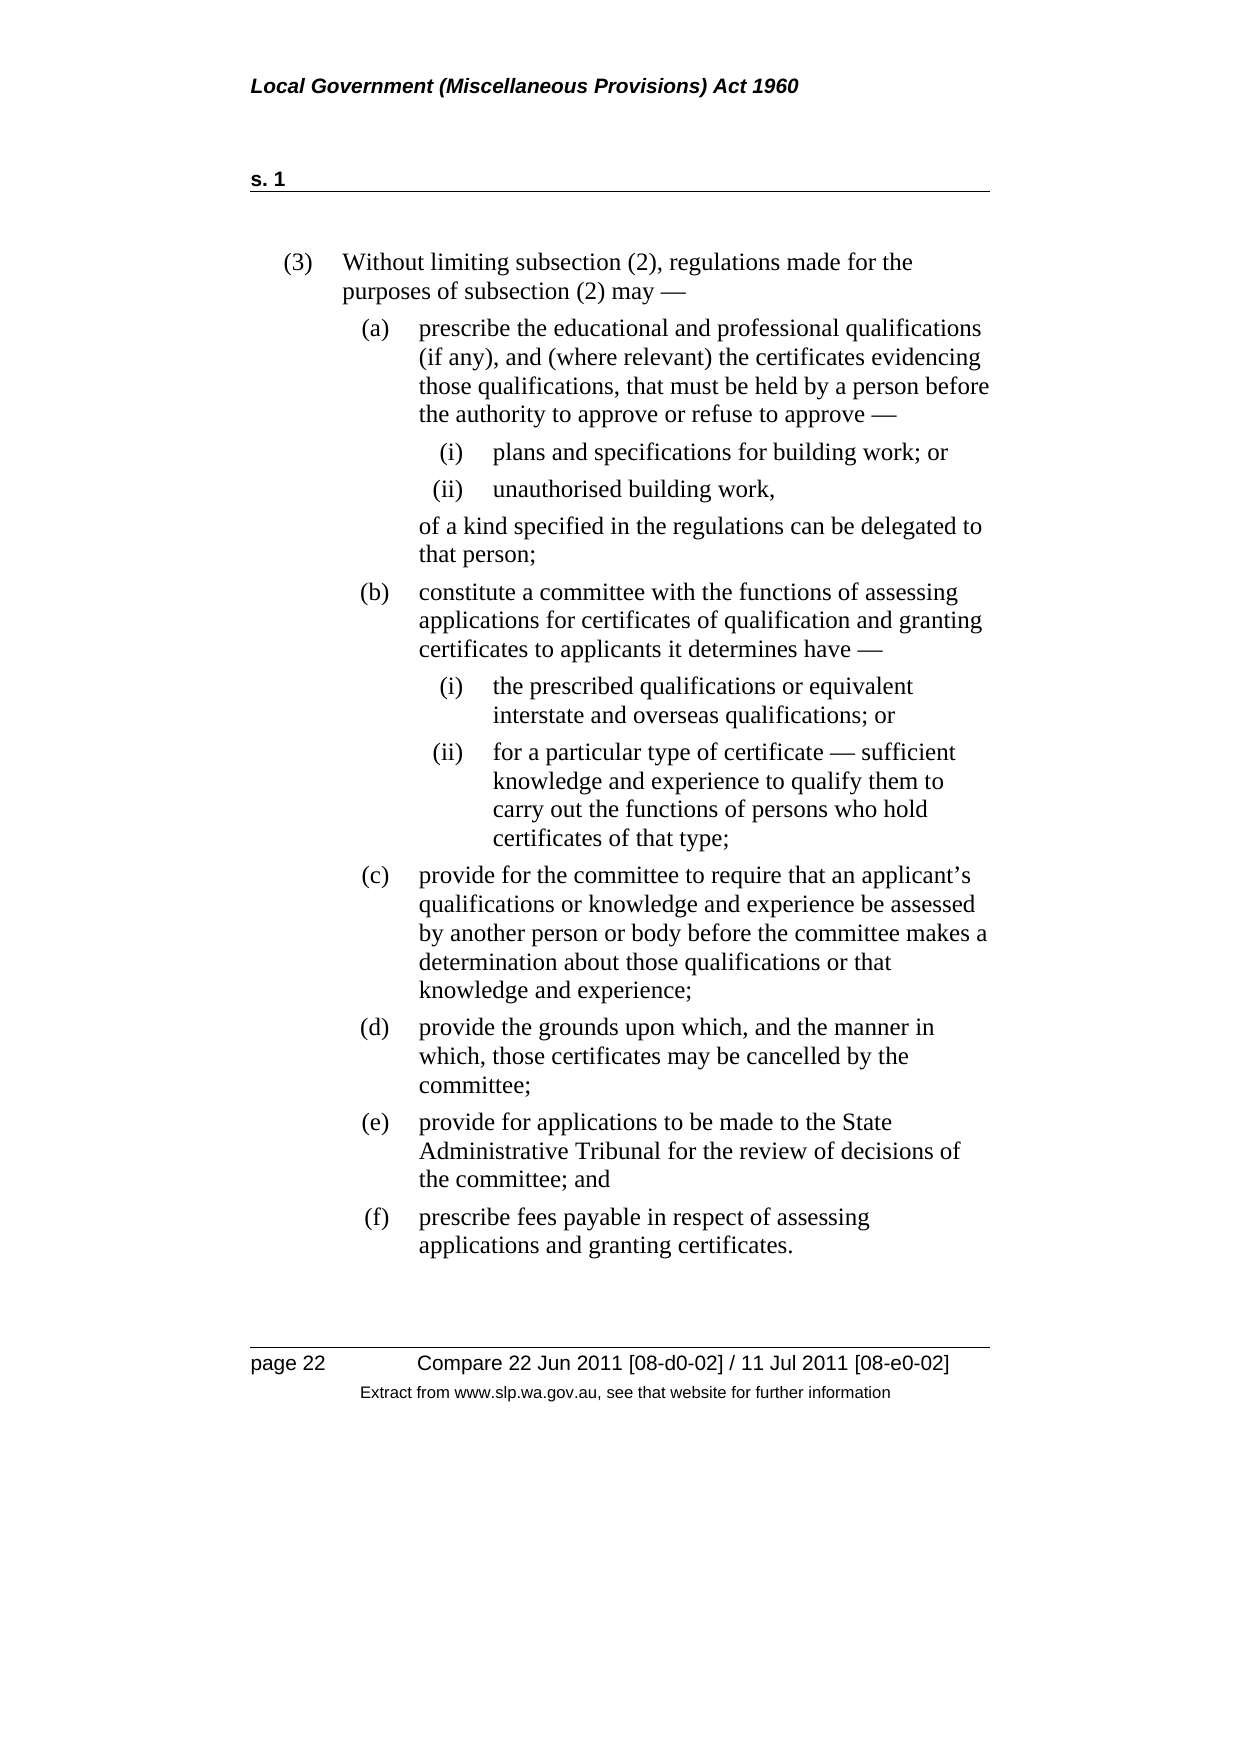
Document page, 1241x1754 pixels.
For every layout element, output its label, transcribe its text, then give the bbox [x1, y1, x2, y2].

text (a) prescribe the educational and professional qualifications (if any), and (where relevant) the certificates evidencing those qualifications, that must be held by a person before the authority to approve or refuse to approve — [250, 313, 990, 428]
text of a kind specified in the regulations can be delegated to that person; [250, 511, 990, 568]
text (b) constitute a committee with the functions of assessing applications for certificates of qualification and granting certificates to applicants it determines have — [250, 577, 990, 663]
text (d) provide the grounds upon which, and the manner in which, those certificates may be cancelled by the committee; [250, 1012, 990, 1099]
text (ii) unauthorised building work, [250, 474, 990, 502]
text (f) prescribe fees payable in respect of assessing applications and granting certificates. [250, 1202, 990, 1259]
text (i) the prescribed qualifications or equivalent interstate and overseas qualifications; or [250, 671, 990, 729]
text (i) plans and specifications for building work; or [250, 437, 990, 465]
text (ii) for a particular type of certificate — sufficient knowledge and experience to qualify them to carry out the functions of persons who hold certificates of that type; [250, 737, 990, 852]
text (c) provide for the committee to require that an applicant’s qualifications or knowledge and experience be assessed by another person or body before the committee makes a determination about those qualifications or that knowledge and experience; [250, 860, 990, 1004]
text (e) provide for applications to be made to the State Administrative Tribunal for the review of decisions of the committee; and [250, 1107, 990, 1193]
text (3) Without limiting subsection (2), regulations made for the purposes of subsection (2) may — [250, 247, 990, 305]
